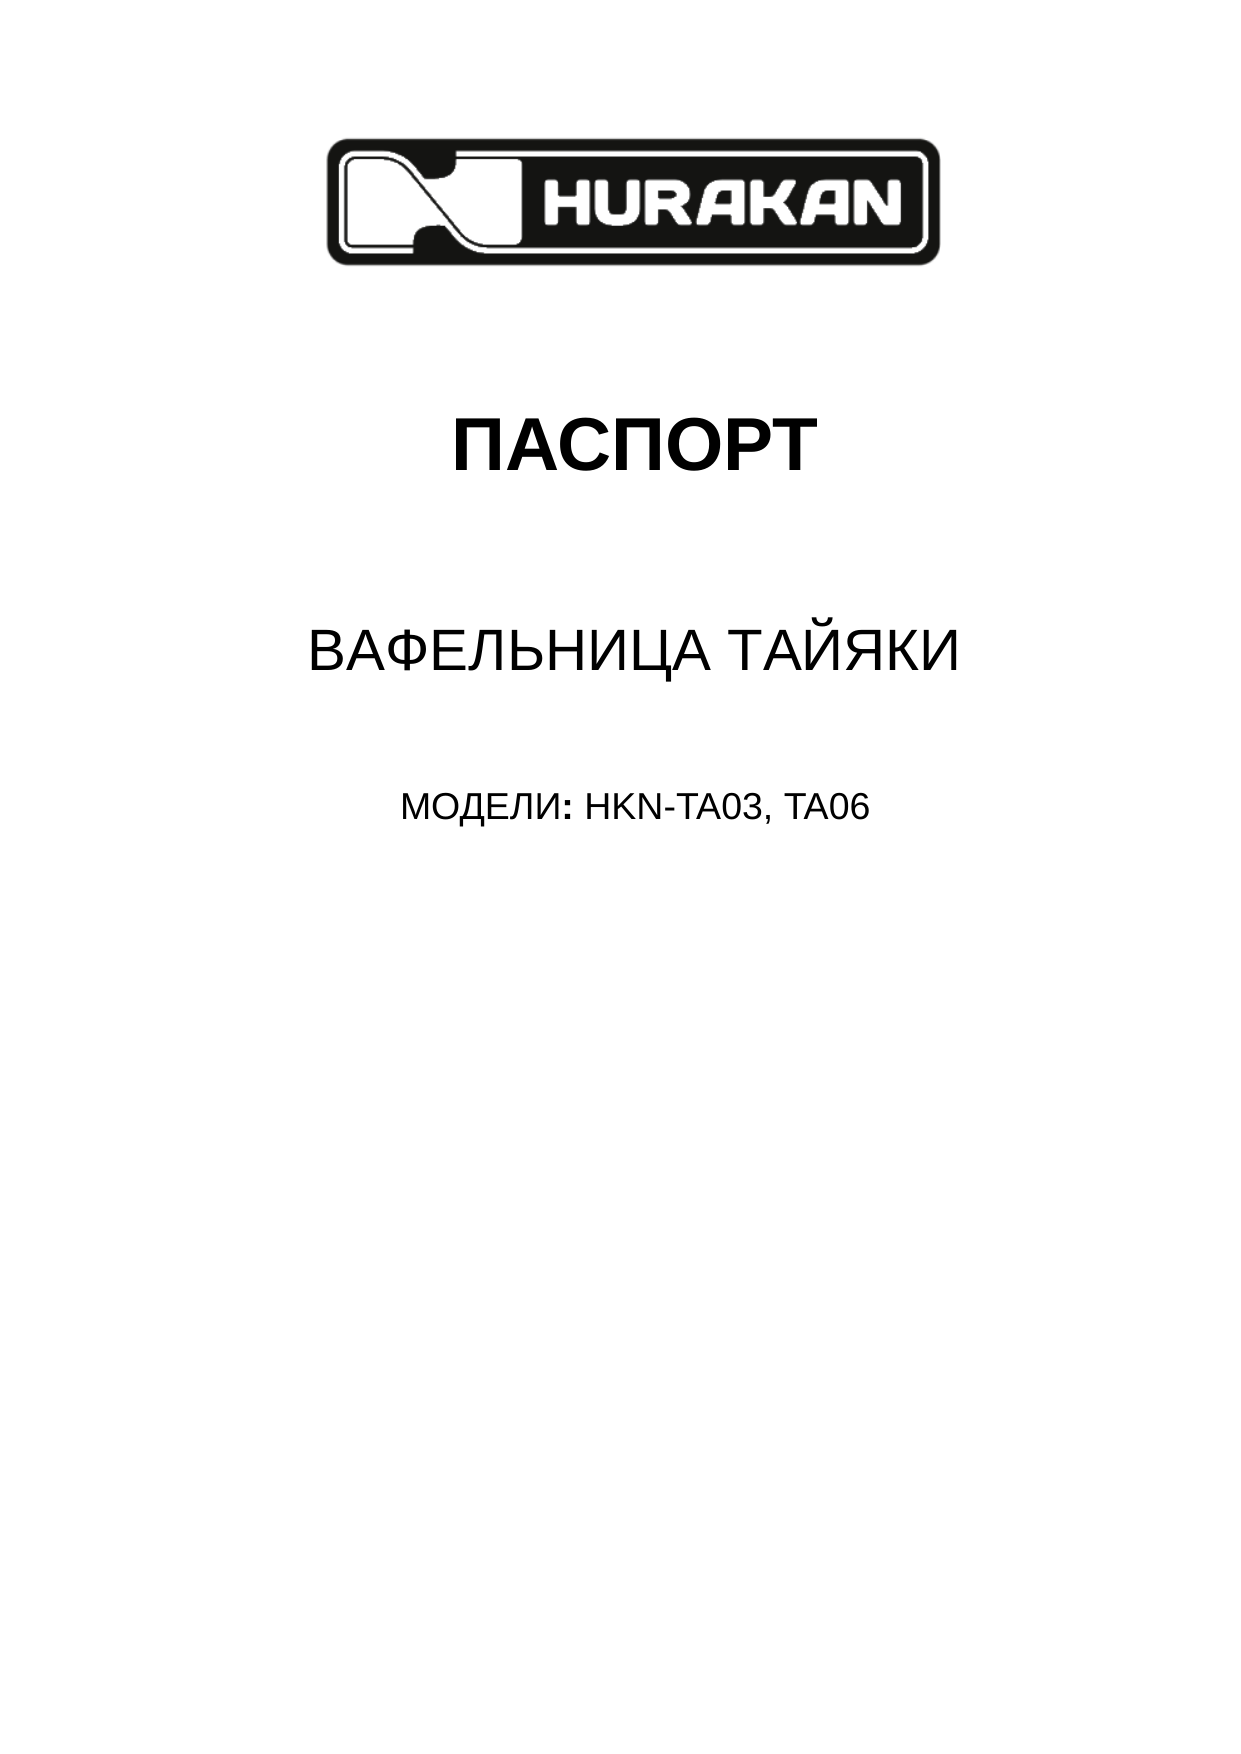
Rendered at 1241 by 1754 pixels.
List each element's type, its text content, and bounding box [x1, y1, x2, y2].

subtitle ВАФЕЛЬНИЦА ТАЙЯКИ [118, 616, 1152, 683]
picture [319, 134, 951, 275]
text ПАСПОРТ [118, 400, 1152, 487]
text МОДЕЛИ: HKN-TA03, TA06 [118, 784, 1152, 827]
